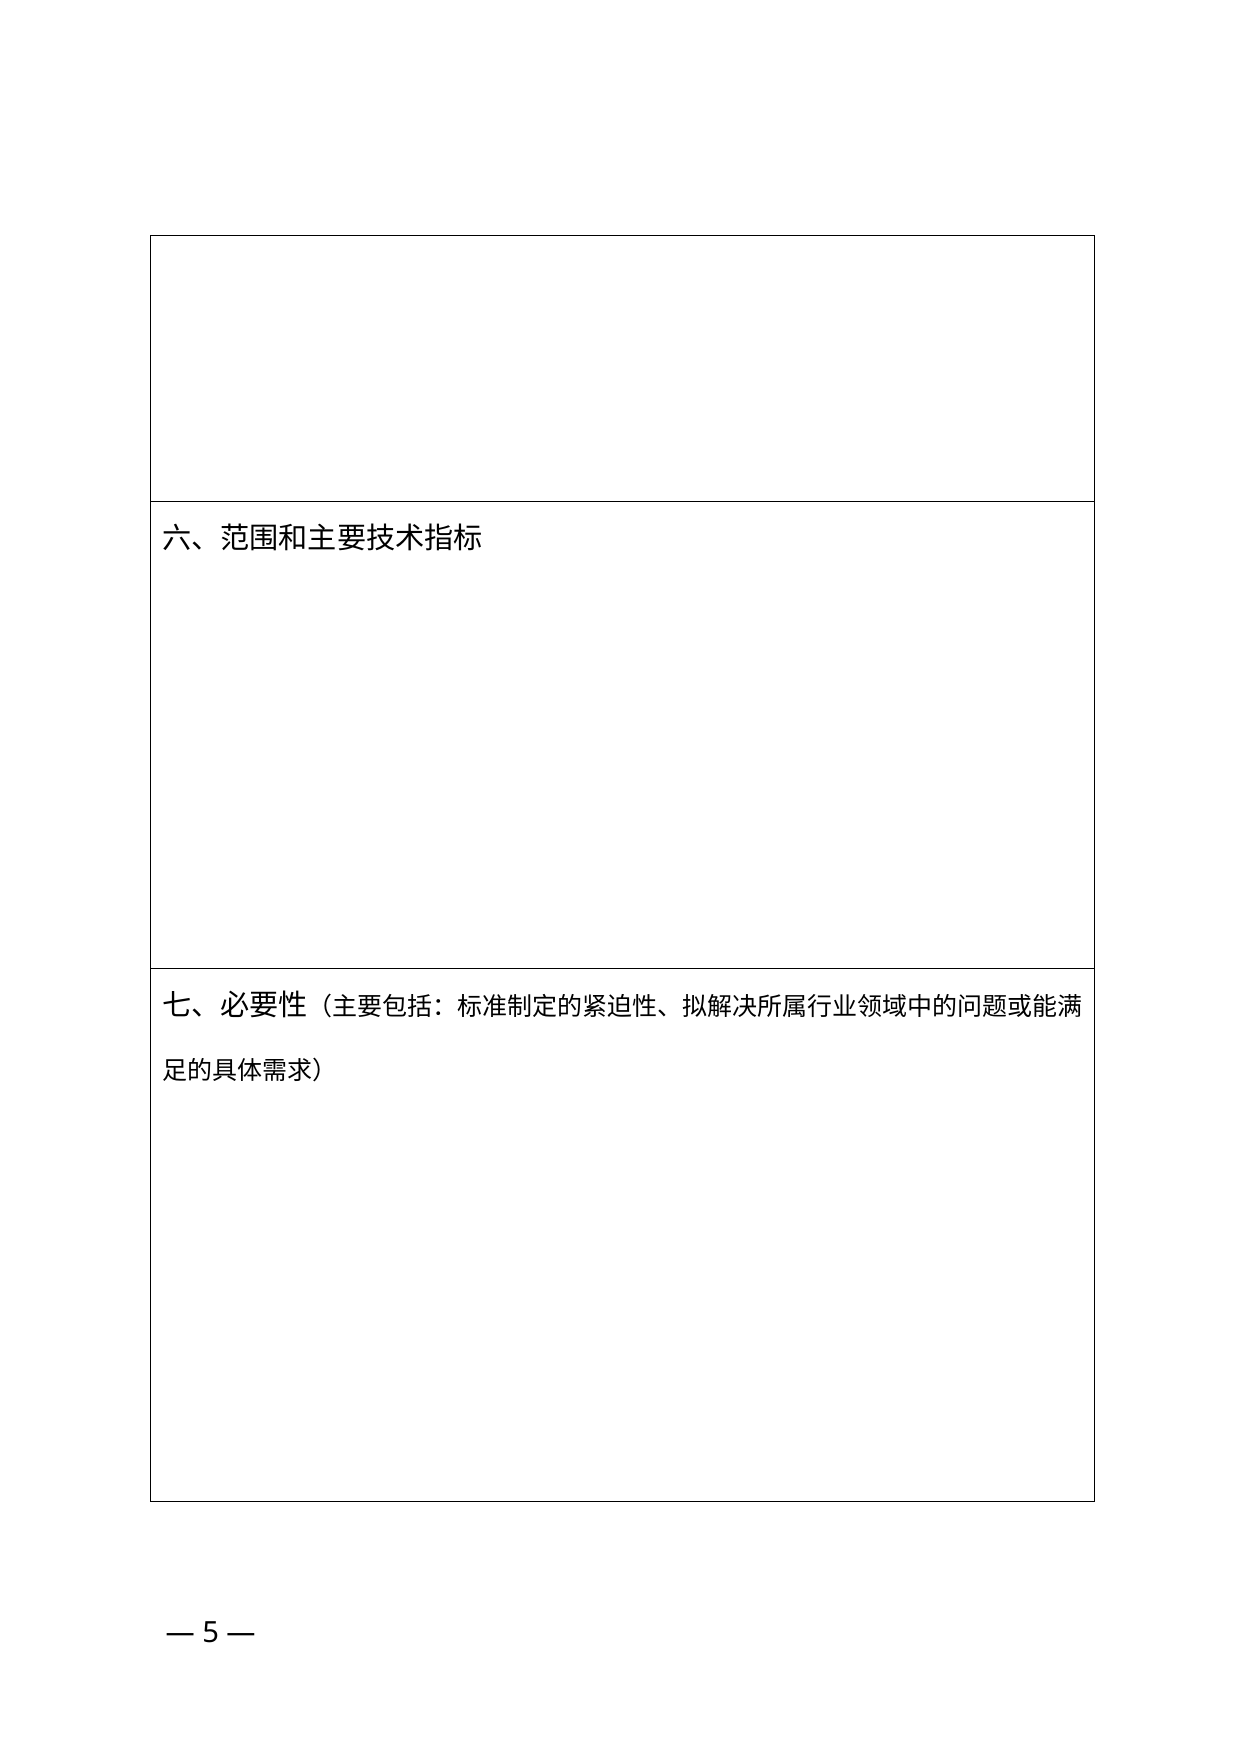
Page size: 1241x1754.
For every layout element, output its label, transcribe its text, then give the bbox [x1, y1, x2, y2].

table_cell 六、范围和主要技术指标 [151, 502, 1094, 968]
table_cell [151, 236, 1094, 501]
table_cell 七、必要性（主要包括：标准制定的紧迫性、拟解决所属行业领域中的问题或能满足的具体需求） [151, 969, 1094, 1501]
